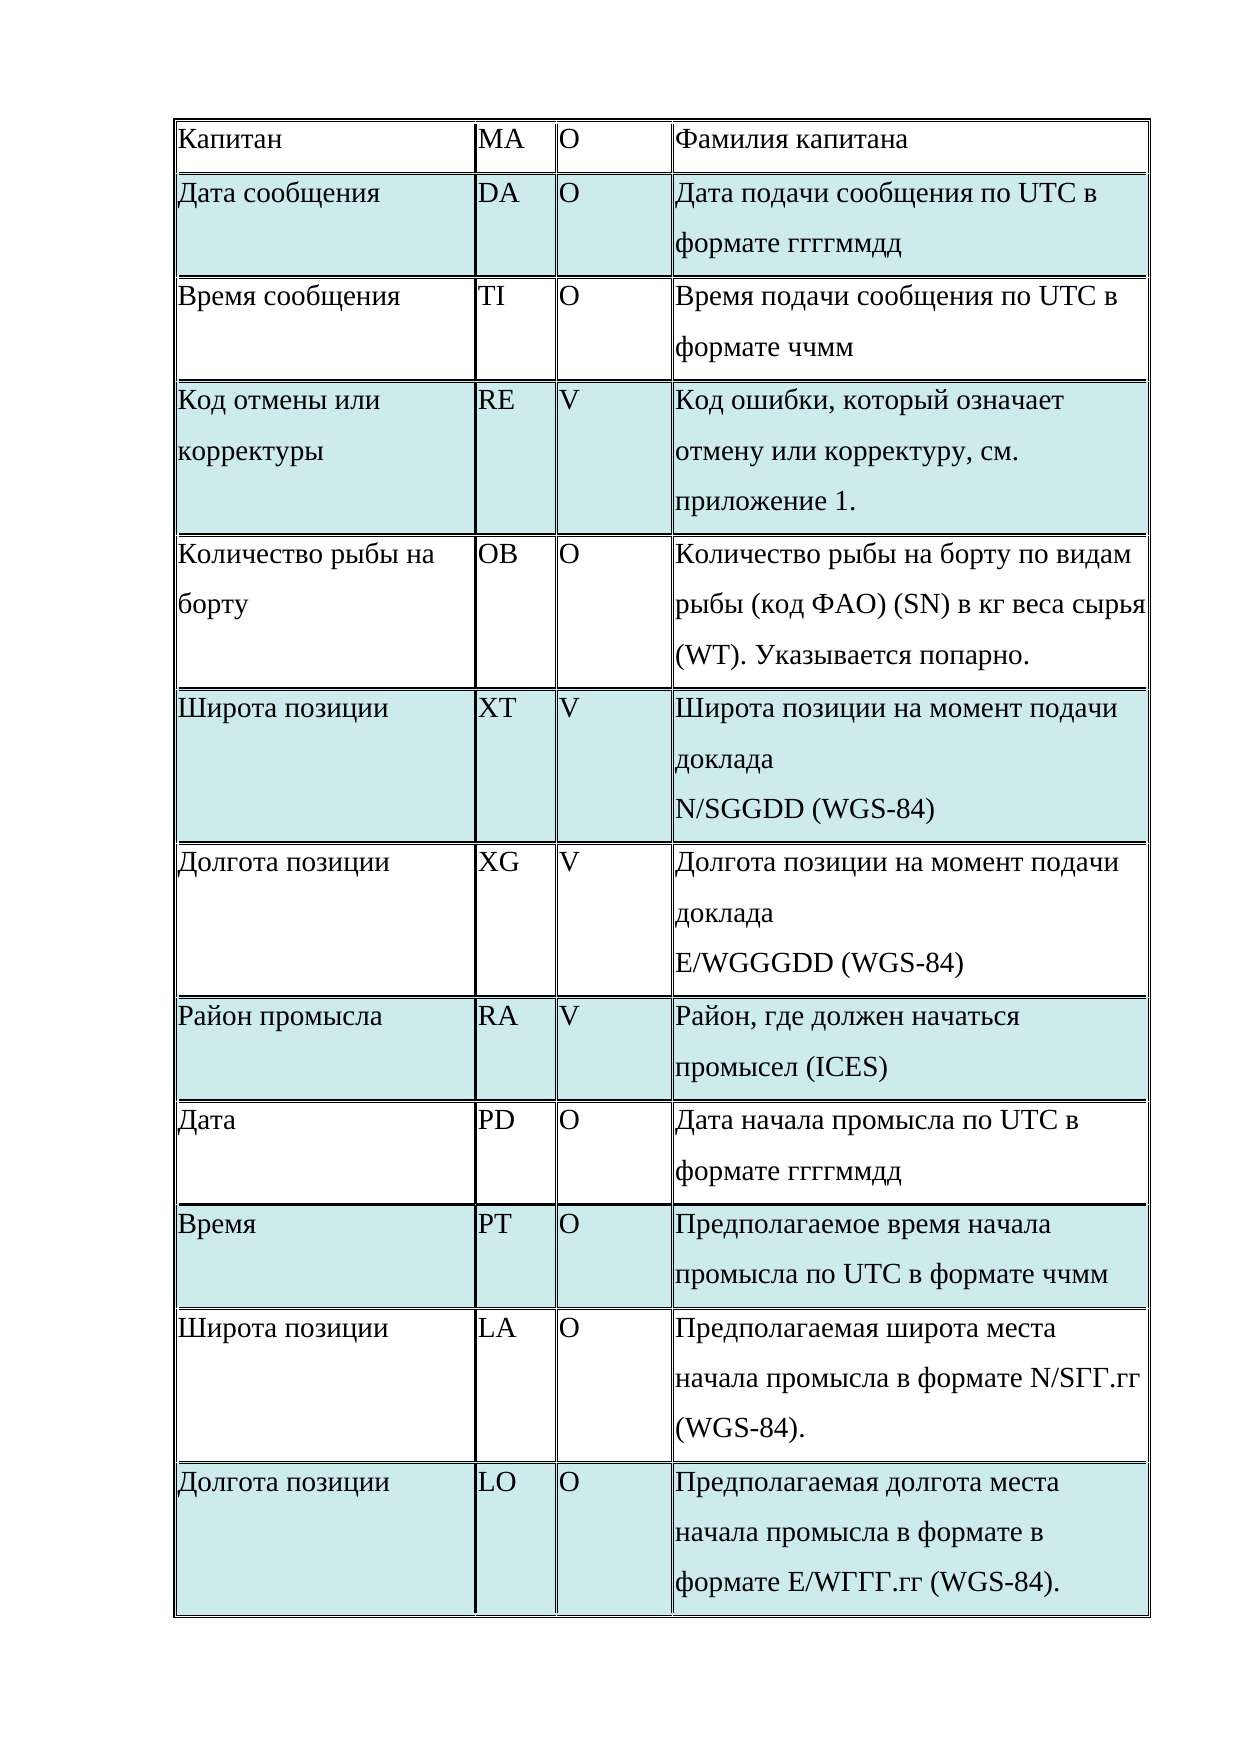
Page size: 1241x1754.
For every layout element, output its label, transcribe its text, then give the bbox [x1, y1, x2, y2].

table_cell LO [475, 1464, 556, 1615]
table_cell Долгота позиции [175, 1461, 475, 1615]
table_cell V [558, 691, 671, 841]
table_cell Код отмены или корректуры [177, 379, 474, 533]
table_cell Широта позиции на момент подачи доклада N/SGGDD (WGS-84) [674, 687, 1148, 841]
table_cell Время подачи сообщения по UTС в формате ччмм [674, 275, 1148, 379]
table_cell О [558, 1310, 671, 1461]
table_cell Количество рыбы на борту [177, 533, 474, 687]
table_cell О [558, 1206, 671, 1307]
table_cell MA [475, 122, 556, 172]
table_cell Время сообщения [177, 275, 474, 379]
table_cell Код ошибки, который означает отмену или корректуру, см. приложение 1. [674, 379, 1148, 533]
table_cell Широта позиции [175, 1307, 475, 1461]
table_cell Дата [177, 1099, 474, 1203]
table_cell RA [477, 999, 555, 1099]
table_cell V [558, 999, 671, 1099]
table_cell Количество рыбы на борту по видам рыбы (код ФАО) (SN) в кг веса сырья (WT). Указывается попарно. [674, 533, 1148, 687]
table_cell О [558, 175, 671, 275]
table_cell Фамилия капитана [673, 122, 1148, 172]
table_cell PD [477, 1103, 555, 1203]
table_cell XT [477, 691, 555, 841]
table_cell Долгота позиции [177, 841, 474, 995]
table_cell Дата подачи сообщения по UTС в формате ггггммдд [673, 172, 1149, 275]
table_cell Предполагаемое время начала промысла по UTС в формате ччмм [674, 1203, 1149, 1307]
table_cell V [558, 845, 671, 995]
table_cell Предполагаемая долгота места начала промысла в формате в формате E/WГГГ.гг (WGS-84). [673, 1461, 1149, 1615]
table_cell О [558, 279, 671, 379]
table_cell XG [477, 845, 555, 995]
table_cell RE [477, 383, 555, 533]
table_cell Дата начала промысла по UTС в формате ггггммдд [674, 1099, 1148, 1203]
table_cell Капитан [177, 122, 475, 172]
table_cell Долгота позиции на момент подачи доклада E/WGGGDD (WGS-84) [674, 841, 1148, 995]
table_cell DA [477, 175, 555, 275]
table_cell О [556, 1464, 673, 1615]
table_cell Предполагаемая широта места начала промысла в формате N/SГГ.гг (WGS-84). [673, 1307, 1149, 1461]
table_cell OB [477, 537, 555, 687]
table_cell Время [175, 1203, 474, 1307]
table_cell Район промысла [177, 995, 474, 1099]
table_cell PT [477, 1206, 555, 1307]
table_cell LA [477, 1310, 555, 1461]
table_cell Район, где должен начаться промысел (ICES) [674, 995, 1148, 1099]
table_cell О [558, 1103, 671, 1203]
table_cell Дата сообщения [175, 172, 475, 275]
table_cell О [558, 537, 671, 687]
table_cell TI [477, 279, 555, 379]
table_cell V [558, 383, 671, 533]
table_cell О [556, 122, 673, 172]
table_cell Широта позиции [177, 687, 474, 841]
